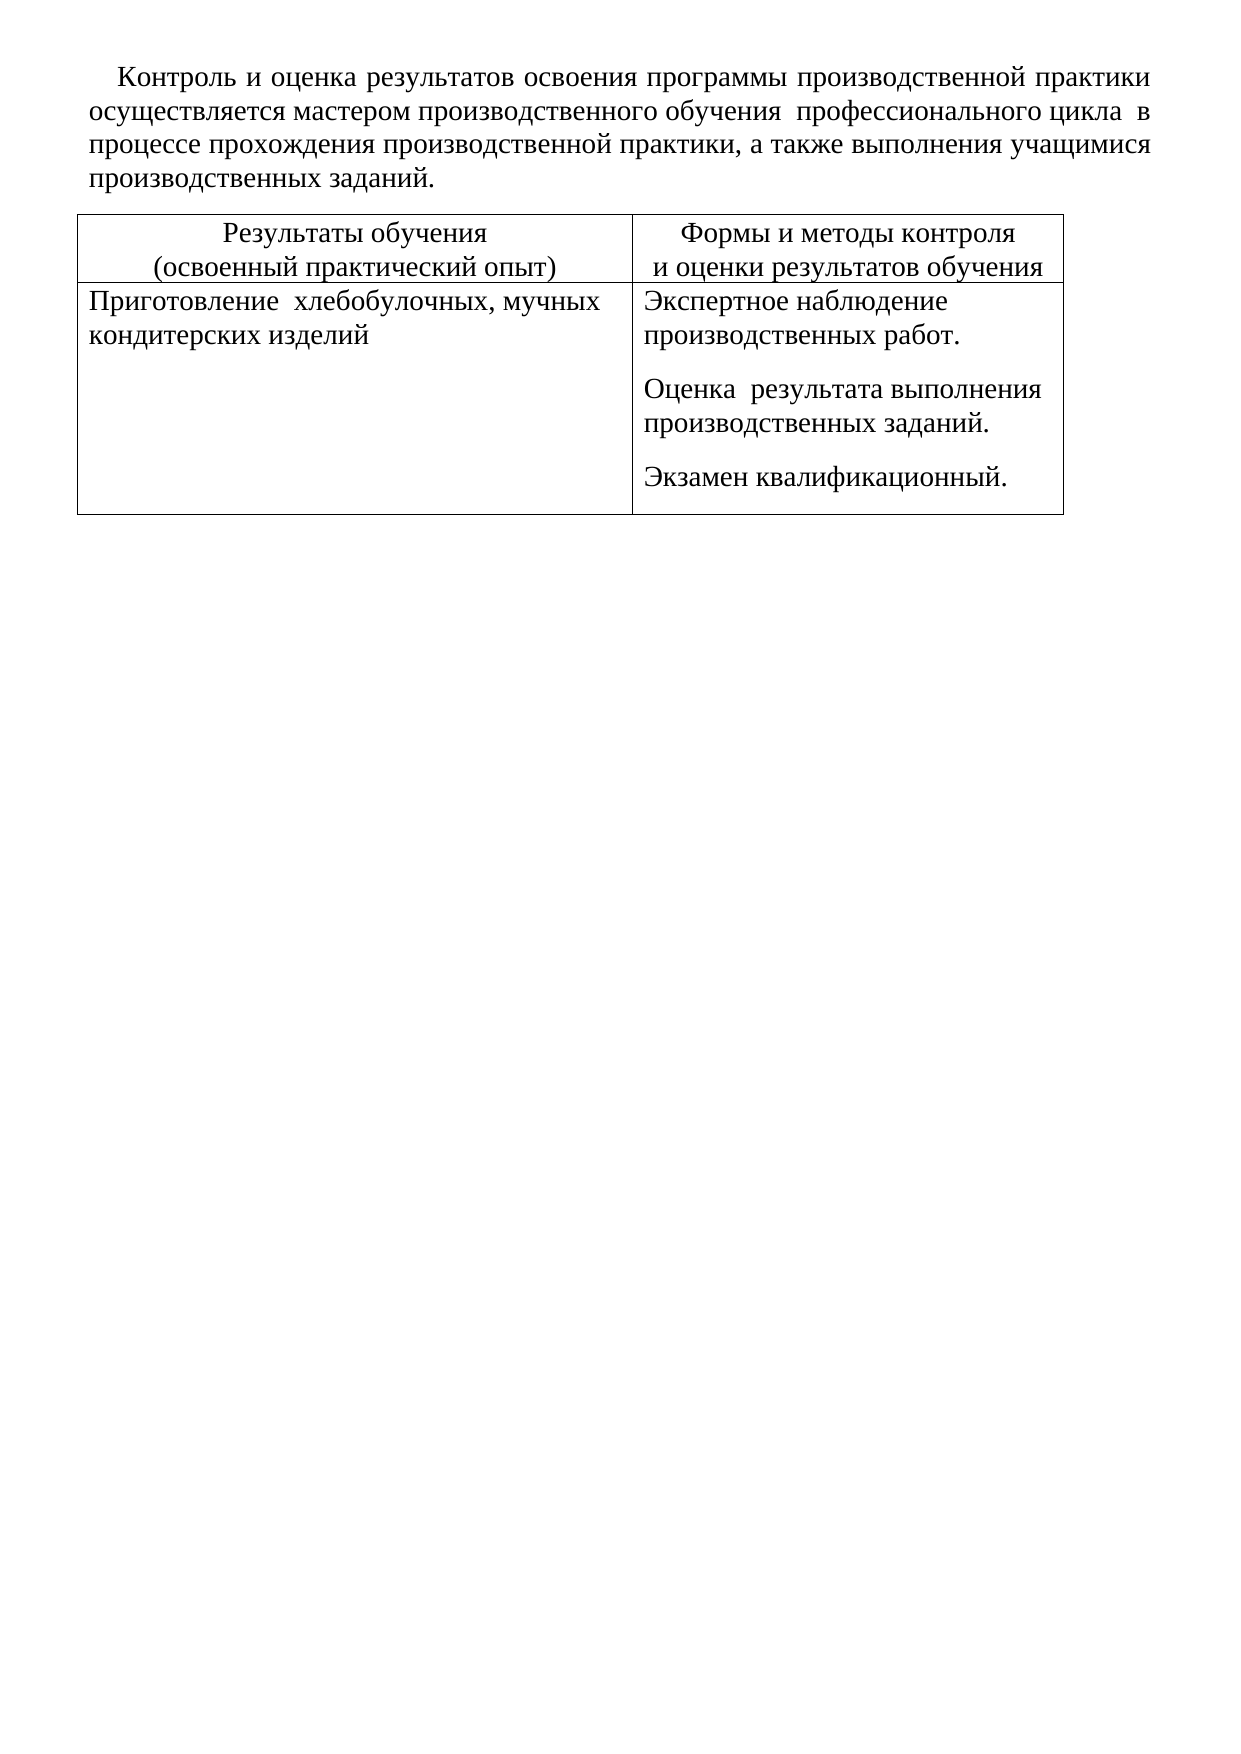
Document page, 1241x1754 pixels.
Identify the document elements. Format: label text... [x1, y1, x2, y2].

table_cell Экспертное наблюдение производственных работ. Оценка результата выполнения производственных заданий. Экзамен квалификационный. [633, 283, 1063, 513]
text Контроль и оценка результатов освоения программы производственной практики осуществляется мастером производственного обучения профессионального цикла в процессе прохождения производственной практики, а также выполнения учащимися производственных заданий. [89, 59, 1152, 193]
table_header Формы и методы контроля и оценки результатов обучения [633, 215, 1063, 282]
table_header Результаты обучения (освоенный практический опыт) [78, 215, 632, 282]
table_cell Приготовление хлебобулочных, мучных кондитерских изделий [78, 283, 632, 513]
